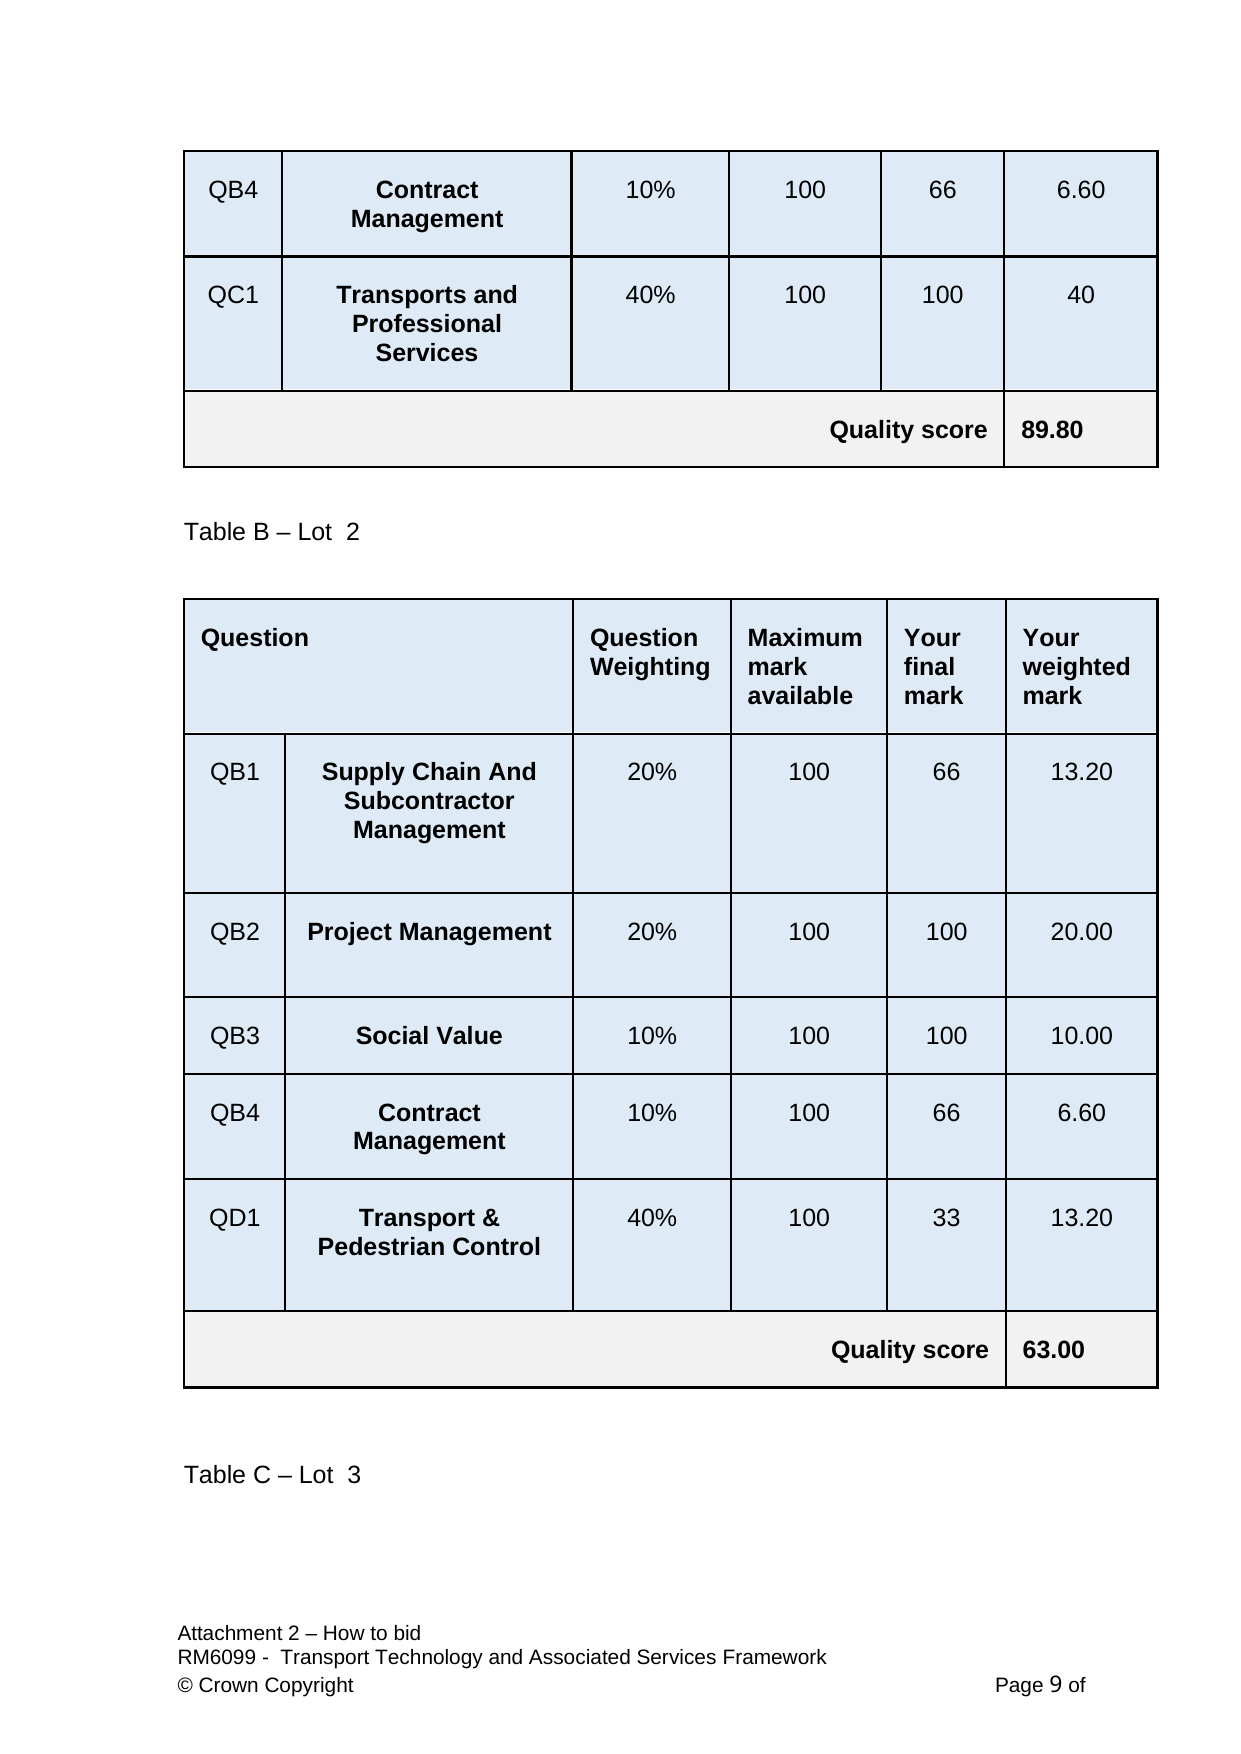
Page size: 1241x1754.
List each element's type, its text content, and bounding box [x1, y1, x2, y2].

table_cell QB4 [185, 152, 281, 255]
table_cell Quality score [185, 392, 1003, 466]
table_cell Contract Management [286, 1075, 572, 1178]
table_cell 63.00 [1007, 1312, 1156, 1386]
table_header Maximum mark available [732, 600, 886, 732]
table_cell 40% [574, 1180, 730, 1310]
table_cell 100 [732, 735, 886, 892]
table_cell 100 [730, 258, 880, 389]
table_cell Quality score [185, 1312, 1005, 1386]
table_cell 100 [730, 152, 880, 255]
table_cell 100 [732, 1180, 886, 1310]
table_cell QB2 [185, 894, 284, 996]
table_header Question [185, 600, 572, 732]
table_cell QB1 [185, 735, 284, 892]
table_header Your weighted mark [1007, 600, 1156, 732]
table_cell QC1 [185, 258, 281, 389]
table_cell 40 [1005, 258, 1156, 389]
table_cell 10% [573, 152, 728, 255]
table_cell 6.60 [1005, 152, 1156, 255]
table_cell 10% [574, 998, 730, 1073]
table_cell Transport & Pedestrian Control [286, 1180, 572, 1310]
table_cell 100 [882, 258, 1003, 389]
table_cell 40% [573, 258, 728, 389]
table_header Your final mark [888, 600, 1005, 732]
table_cell 20% [574, 735, 730, 892]
table_cell Social Value [286, 998, 572, 1073]
table_cell 66 [882, 152, 1003, 255]
table_cell 10.00 [1007, 998, 1156, 1073]
table_cell 100 [888, 894, 1005, 996]
table_cell 100 [732, 998, 886, 1073]
table_cell 100 [888, 998, 1005, 1073]
table_cell Contract Management [283, 152, 570, 255]
table_cell 13.20 [1007, 1180, 1156, 1310]
text Table C – Lot 3 [183, 1460, 1084, 1489]
table_cell QB4 [185, 1075, 284, 1178]
table_cell Supply Chain And Subcontractor Management [286, 735, 572, 892]
table_cell 89.80 [1005, 392, 1156, 466]
table_cell 20% [574, 894, 730, 996]
table_cell 13.20 [1007, 735, 1156, 892]
table_cell 20.00 [1007, 894, 1156, 996]
text Table B – Lot 2 [183, 517, 1084, 546]
table_cell QB3 [185, 998, 284, 1073]
table_cell Project Management [286, 894, 572, 996]
table_cell 66 [888, 735, 1005, 892]
table_cell 100 [732, 894, 886, 996]
table_cell Transports and Professional Services [283, 258, 570, 389]
table_cell 100 [732, 1075, 886, 1178]
table_cell 6.60 [1007, 1075, 1156, 1178]
table_cell 10% [574, 1075, 730, 1178]
table_header Question Weighting [574, 600, 730, 732]
table_cell 66 [888, 1075, 1005, 1178]
table_cell 33 [888, 1180, 1005, 1310]
table_cell QD1 [185, 1180, 284, 1310]
